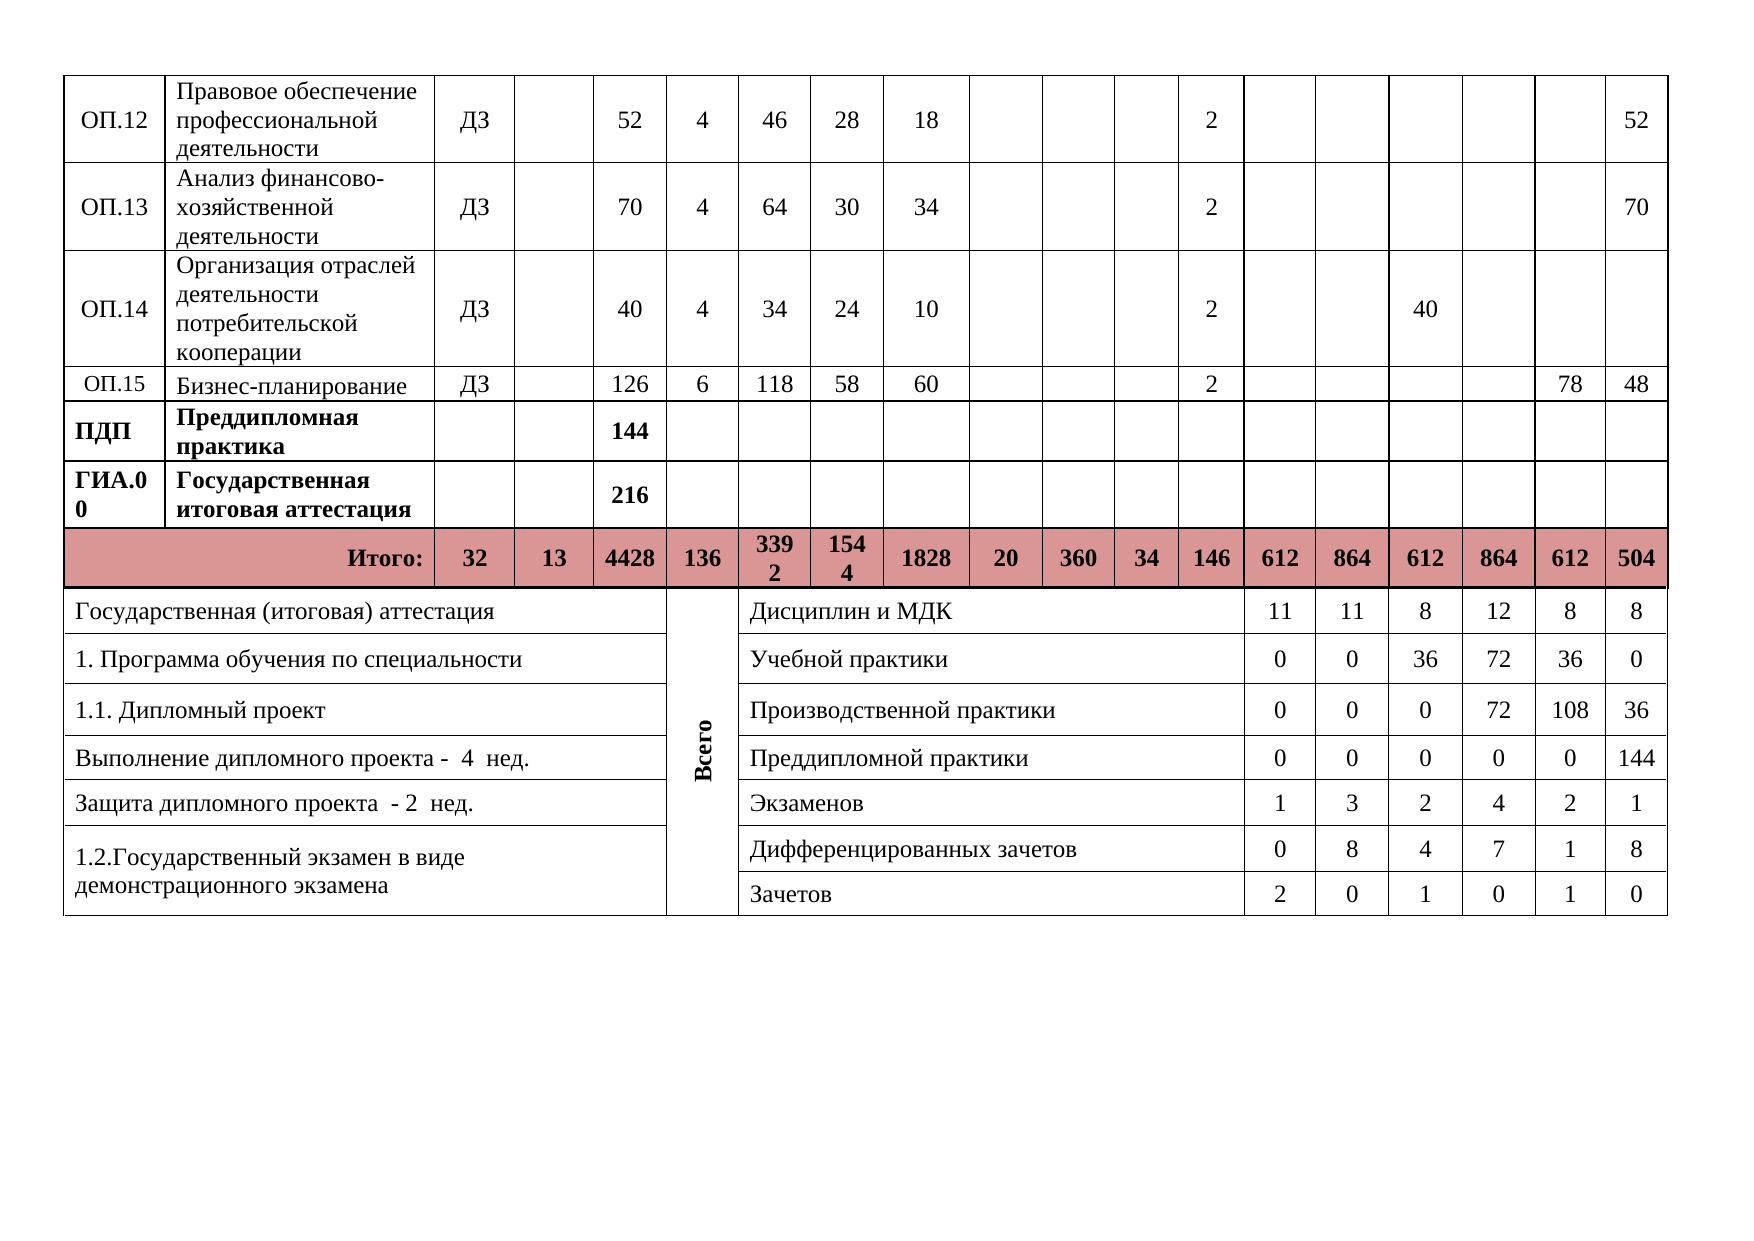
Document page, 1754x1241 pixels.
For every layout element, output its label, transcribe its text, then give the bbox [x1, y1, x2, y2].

table_cell 144 [594, 402, 666, 459]
table_cell Зачетов [739, 872, 1244, 914]
table_cell [1043, 402, 1114, 459]
table_cell [970, 76, 1042, 162]
table_cell 2 [1389, 780, 1462, 825]
table_cell 48 [1606, 367, 1667, 400]
table_cell 36 [1536, 634, 1605, 683]
table_cell 36 [1389, 634, 1462, 683]
table_cell [1245, 402, 1315, 459]
table_cell [739, 462, 810, 527]
table_cell 1.1. Дипломный проект [64, 683, 666, 735]
table_cell 36 [1606, 683, 1667, 735]
table_cell [1043, 76, 1114, 162]
table_cell [739, 402, 810, 459]
table_cell 0 [1606, 633, 1667, 683]
table_cell [1115, 367, 1178, 400]
table_cell 8 [1316, 826, 1388, 871]
table_cell [970, 462, 1042, 527]
table_cell [1245, 76, 1315, 162]
table_cell [1115, 251, 1178, 366]
table_cell [1043, 462, 1114, 527]
table_cell 8 [1606, 586, 1667, 633]
table_cell 20 [970, 529, 1042, 586]
table_cell [1043, 163, 1114, 249]
table_cell 8 [1389, 589, 1462, 633]
table_cell [1463, 367, 1534, 400]
table_cell ПДП [65, 402, 164, 459]
table_cell 24 [811, 251, 883, 366]
table_cell 146 [1179, 529, 1243, 586]
table_cell [1115, 163, 1178, 249]
table_cell [811, 402, 883, 459]
table_cell Экзаменов [739, 780, 1244, 825]
table_cell 0 [1316, 684, 1388, 735]
table_cell ОП.12 [65, 76, 164, 162]
table_cell 136 [667, 529, 738, 586]
table_cell Всего [667, 589, 738, 914]
table_cell Государственная итоговая аттестация [166, 462, 434, 527]
table_cell 40 [594, 251, 666, 366]
table_cell 504 [1606, 529, 1667, 586]
table_cell [884, 402, 969, 459]
table_cell [1245, 163, 1315, 249]
table_cell 1 [1606, 779, 1667, 825]
table_cell [1245, 462, 1315, 527]
table_cell [1245, 251, 1315, 366]
table_cell 0 [1316, 736, 1388, 778]
table_cell 52 [594, 76, 666, 162]
table_cell 72 [1463, 684, 1535, 735]
table_cell Выполнение дипломного проекта - 4 нед. [64, 735, 666, 778]
table_cell 11 [1245, 589, 1315, 633]
table_cell 60 [884, 367, 969, 400]
table_cell 40 [1390, 251, 1462, 366]
table_cell 4 [1389, 826, 1462, 871]
table_cell ОП.15 [65, 367, 164, 400]
table_cell [1043, 367, 1114, 400]
table_cell [1536, 163, 1605, 249]
table_cell 0 [1606, 871, 1667, 914]
table_cell [1390, 76, 1462, 162]
table_cell 126 [594, 367, 666, 400]
table_cell [515, 163, 593, 249]
table_cell [1115, 402, 1178, 459]
table_cell Бизнес-планирование [166, 367, 434, 400]
table_cell [1463, 462, 1534, 527]
table_cell 2 [1536, 780, 1605, 825]
table_cell ГИА.00 [65, 462, 164, 527]
table_cell 10 [884, 251, 969, 366]
table_cell 612 [1536, 529, 1605, 586]
table_cell Итого: [65, 529, 434, 586]
table_cell 1.2.Государственный экзамен в виде демонстрационного экзамена [64, 825, 666, 914]
table_cell 360 [1043, 529, 1114, 586]
table_cell [970, 163, 1042, 249]
table_cell [515, 76, 593, 162]
table_cell 12 [1463, 589, 1535, 633]
table_cell ДЗ [435, 251, 514, 366]
table_cell 2 [1245, 872, 1315, 914]
table_cell [970, 251, 1042, 366]
table_cell 34 [1115, 529, 1178, 586]
table_cell 0 [1245, 736, 1315, 778]
table_cell [1606, 251, 1667, 366]
table_cell ДЗ [435, 163, 514, 249]
table_cell ОП.13 [65, 163, 164, 249]
table_cell 8 [1606, 825, 1667, 871]
table_cell [1316, 367, 1388, 400]
table_cell 4428 [594, 529, 666, 586]
table_cell Преддипломная практика [166, 402, 434, 459]
table_cell [1179, 402, 1243, 459]
table_cell [1536, 462, 1605, 527]
table_cell [667, 462, 738, 527]
table_cell [884, 462, 969, 527]
table_cell 144 [1606, 735, 1667, 778]
table_cell 1828 [884, 529, 969, 586]
table_cell [1245, 367, 1315, 400]
table_cell [1390, 462, 1462, 527]
table_cell 0 [1389, 684, 1462, 735]
table_cell 0 [1316, 872, 1388, 914]
table_cell [1316, 163, 1388, 249]
table_cell Организация отраслей деятельности потребительской кооперации [166, 251, 434, 366]
table_cell [1463, 251, 1534, 366]
table_cell 864 [1316, 529, 1388, 586]
table_cell 70 [1606, 163, 1667, 249]
table_cell 34 [884, 163, 969, 249]
table_cell 612 [1390, 529, 1462, 586]
table_cell 216 [594, 462, 666, 527]
table_cell 64 [739, 163, 810, 249]
table_cell 28 [811, 76, 883, 162]
table_cell Анализ финансово-хозяйственной деятельности [166, 163, 434, 249]
table_cell [1536, 251, 1605, 366]
table_cell 52 [1606, 76, 1667, 162]
table_cell 18 [884, 76, 969, 162]
table_cell 1 [1536, 826, 1605, 871]
table_cell [435, 462, 514, 527]
table_cell Дифференцированных зачетов [739, 826, 1244, 871]
table_cell [1316, 76, 1388, 162]
table_cell [1316, 251, 1388, 366]
table_cell 11 [1316, 589, 1388, 633]
table_cell 0 [1536, 736, 1605, 778]
table_cell ДЗ [435, 76, 514, 162]
table_cell 30 [811, 163, 883, 249]
table_cell Преддипломной практики [739, 736, 1244, 778]
table_cell 2 [1179, 367, 1243, 400]
table_cell [515, 462, 593, 527]
table_cell Производственной практики [739, 684, 1244, 735]
table_cell 72 [1463, 634, 1535, 683]
table_cell 1 [1389, 872, 1462, 914]
table_cell [515, 367, 593, 400]
table_cell [1115, 76, 1178, 162]
table_cell [1463, 163, 1534, 249]
table_cell [1390, 163, 1462, 249]
table_cell Государственная (итоговая) аттестация [64, 589, 666, 633]
table_cell 1. Программа обучения по специальности [64, 633, 666, 683]
table_cell 0 [1463, 872, 1535, 914]
table_cell 2 [1179, 163, 1243, 249]
table_cell [1390, 367, 1462, 400]
table_cell 612 [1245, 529, 1315, 586]
table_cell 0 [1245, 684, 1315, 735]
table_cell 4 [667, 251, 738, 366]
table_cell 58 [811, 367, 883, 400]
table_cell Защита дипломного проекта - 2 нед. [64, 779, 666, 825]
table_cell 6 [667, 367, 738, 400]
table_cell 4 [667, 163, 738, 249]
table_cell 0 [1463, 736, 1535, 778]
table_cell [515, 251, 593, 366]
table_cell 2 [1179, 251, 1243, 366]
table_cell [1463, 402, 1534, 459]
table_cell 3392 [739, 529, 810, 586]
table_cell 32 [435, 529, 514, 586]
table_cell 78 [1536, 367, 1605, 400]
table_cell [1179, 462, 1243, 527]
table_cell 0 [1316, 634, 1388, 683]
table_cell 13 [515, 529, 593, 586]
table_cell Правовое обеспечение профессиональной деятельности [166, 76, 434, 162]
table_cell [1463, 76, 1534, 162]
table_cell [1115, 462, 1178, 527]
table_cell [1536, 402, 1605, 459]
table_cell 108 [1536, 684, 1605, 735]
table_cell 864 [1463, 529, 1534, 586]
table_cell 4 [1463, 780, 1535, 825]
table_cell [1043, 251, 1114, 366]
table_cell [667, 402, 738, 459]
table_cell 4 [667, 76, 738, 162]
table_cell ДЗ [435, 367, 514, 400]
table_cell [1606, 402, 1667, 459]
table_cell Дисциплин и МДК [739, 589, 1244, 633]
table_cell Учебной практики [739, 634, 1244, 683]
table_cell [1390, 402, 1462, 459]
table_cell [1536, 76, 1605, 162]
table_cell 118 [739, 367, 810, 400]
table_cell ОП.14 [65, 251, 164, 366]
table_cell [435, 402, 514, 459]
table_cell [970, 402, 1042, 459]
table_cell [515, 402, 593, 459]
table_cell 1 [1245, 780, 1315, 825]
table_cell 0 [1389, 736, 1462, 778]
table_cell 1 [1536, 872, 1605, 914]
table_cell 0 [1245, 826, 1315, 871]
table_cell 70 [594, 163, 666, 249]
table_cell 34 [739, 251, 810, 366]
table_cell 8 [1536, 589, 1605, 633]
table_cell [970, 367, 1042, 400]
table_cell [1316, 402, 1388, 459]
table_cell [1606, 462, 1667, 527]
table_cell 46 [739, 76, 810, 162]
table_cell [811, 462, 883, 527]
table_cell 2 [1179, 76, 1243, 162]
table_cell 0 [1245, 634, 1315, 683]
table_cell 3 [1316, 780, 1388, 825]
table_cell [1316, 462, 1388, 527]
table_cell 7 [1463, 826, 1535, 871]
table_cell 1544 [811, 529, 883, 586]
